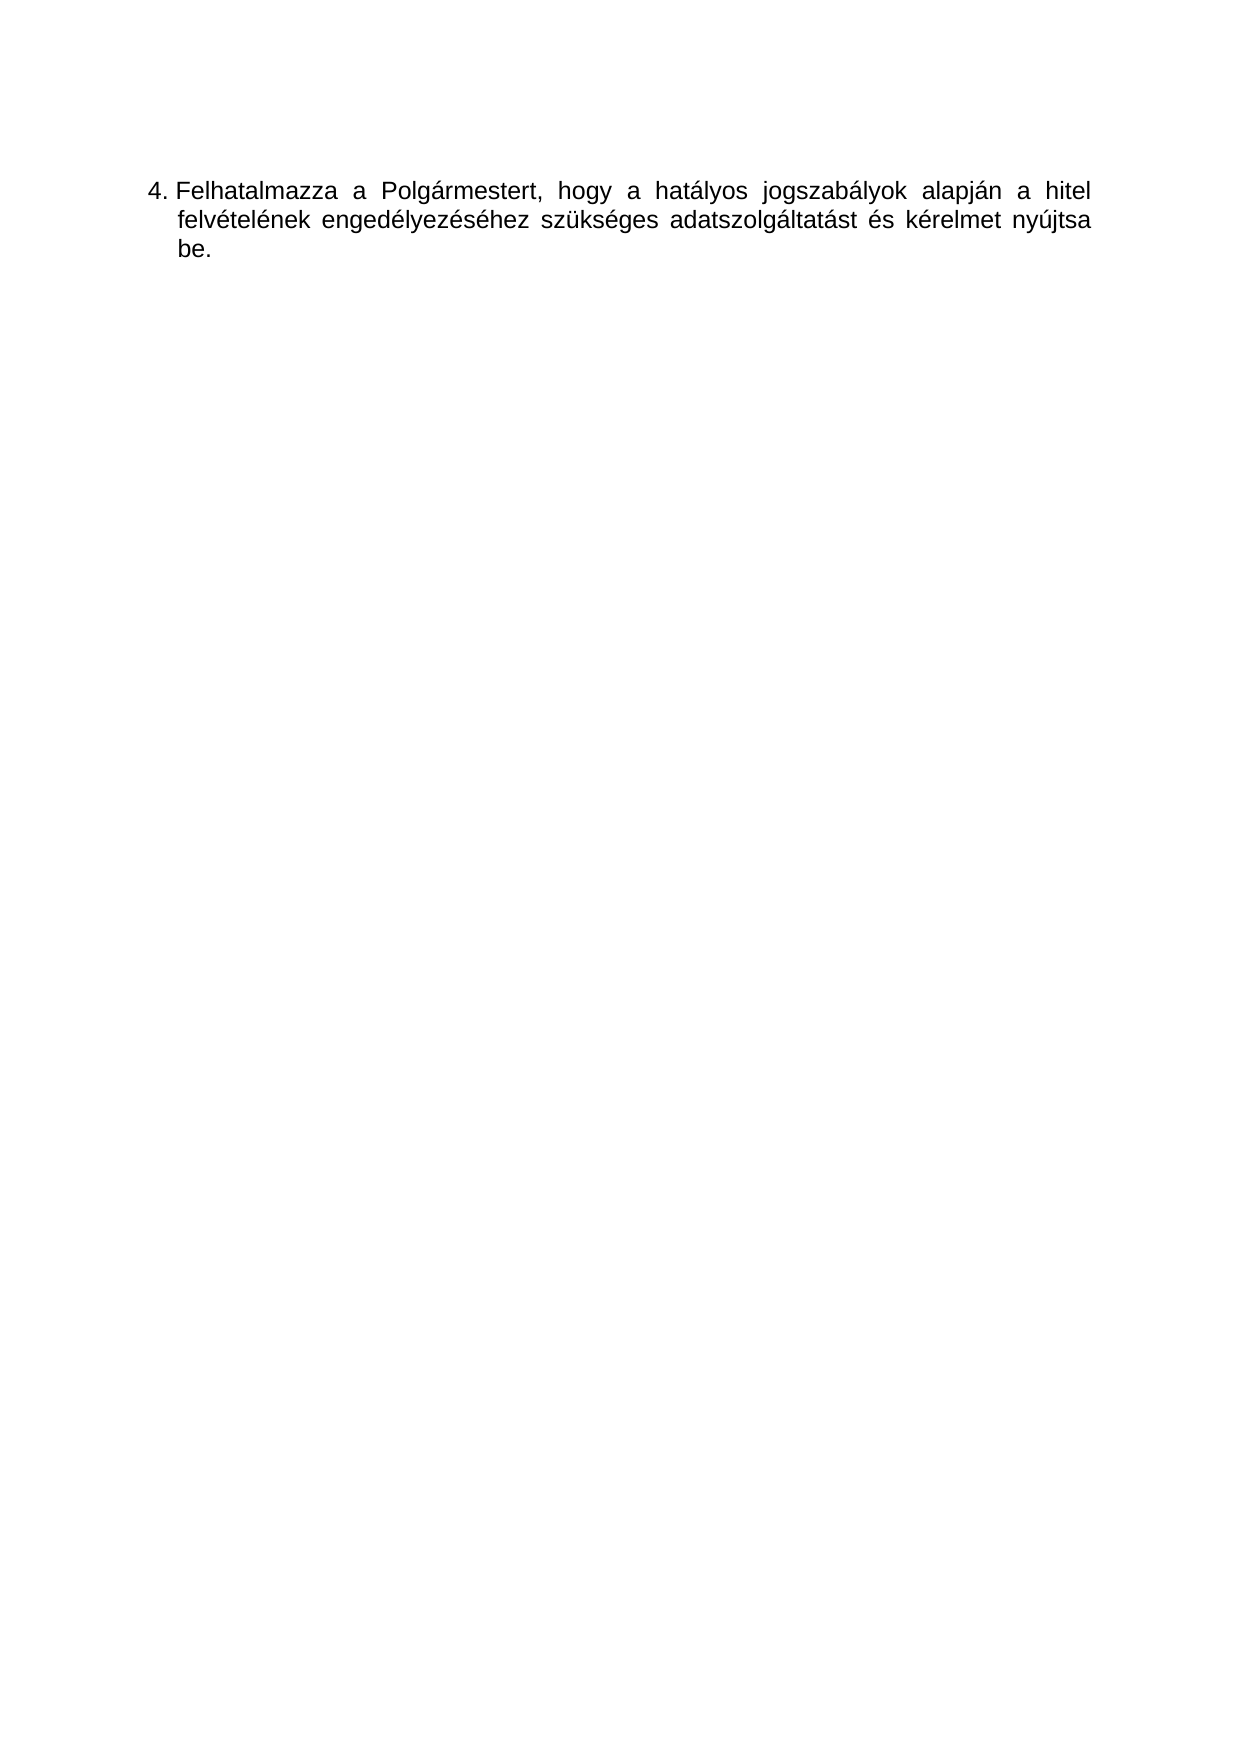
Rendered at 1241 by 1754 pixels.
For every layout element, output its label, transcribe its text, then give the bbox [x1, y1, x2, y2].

text 4. Felhatalmazza a Polgármestert, hogy a hatályos jogszabályok alapján a hitel felvételének engedélyezéséhez szükséges adatszolgáltatást és kérelmet nyújtsa be. [148, 176, 1093, 263]
